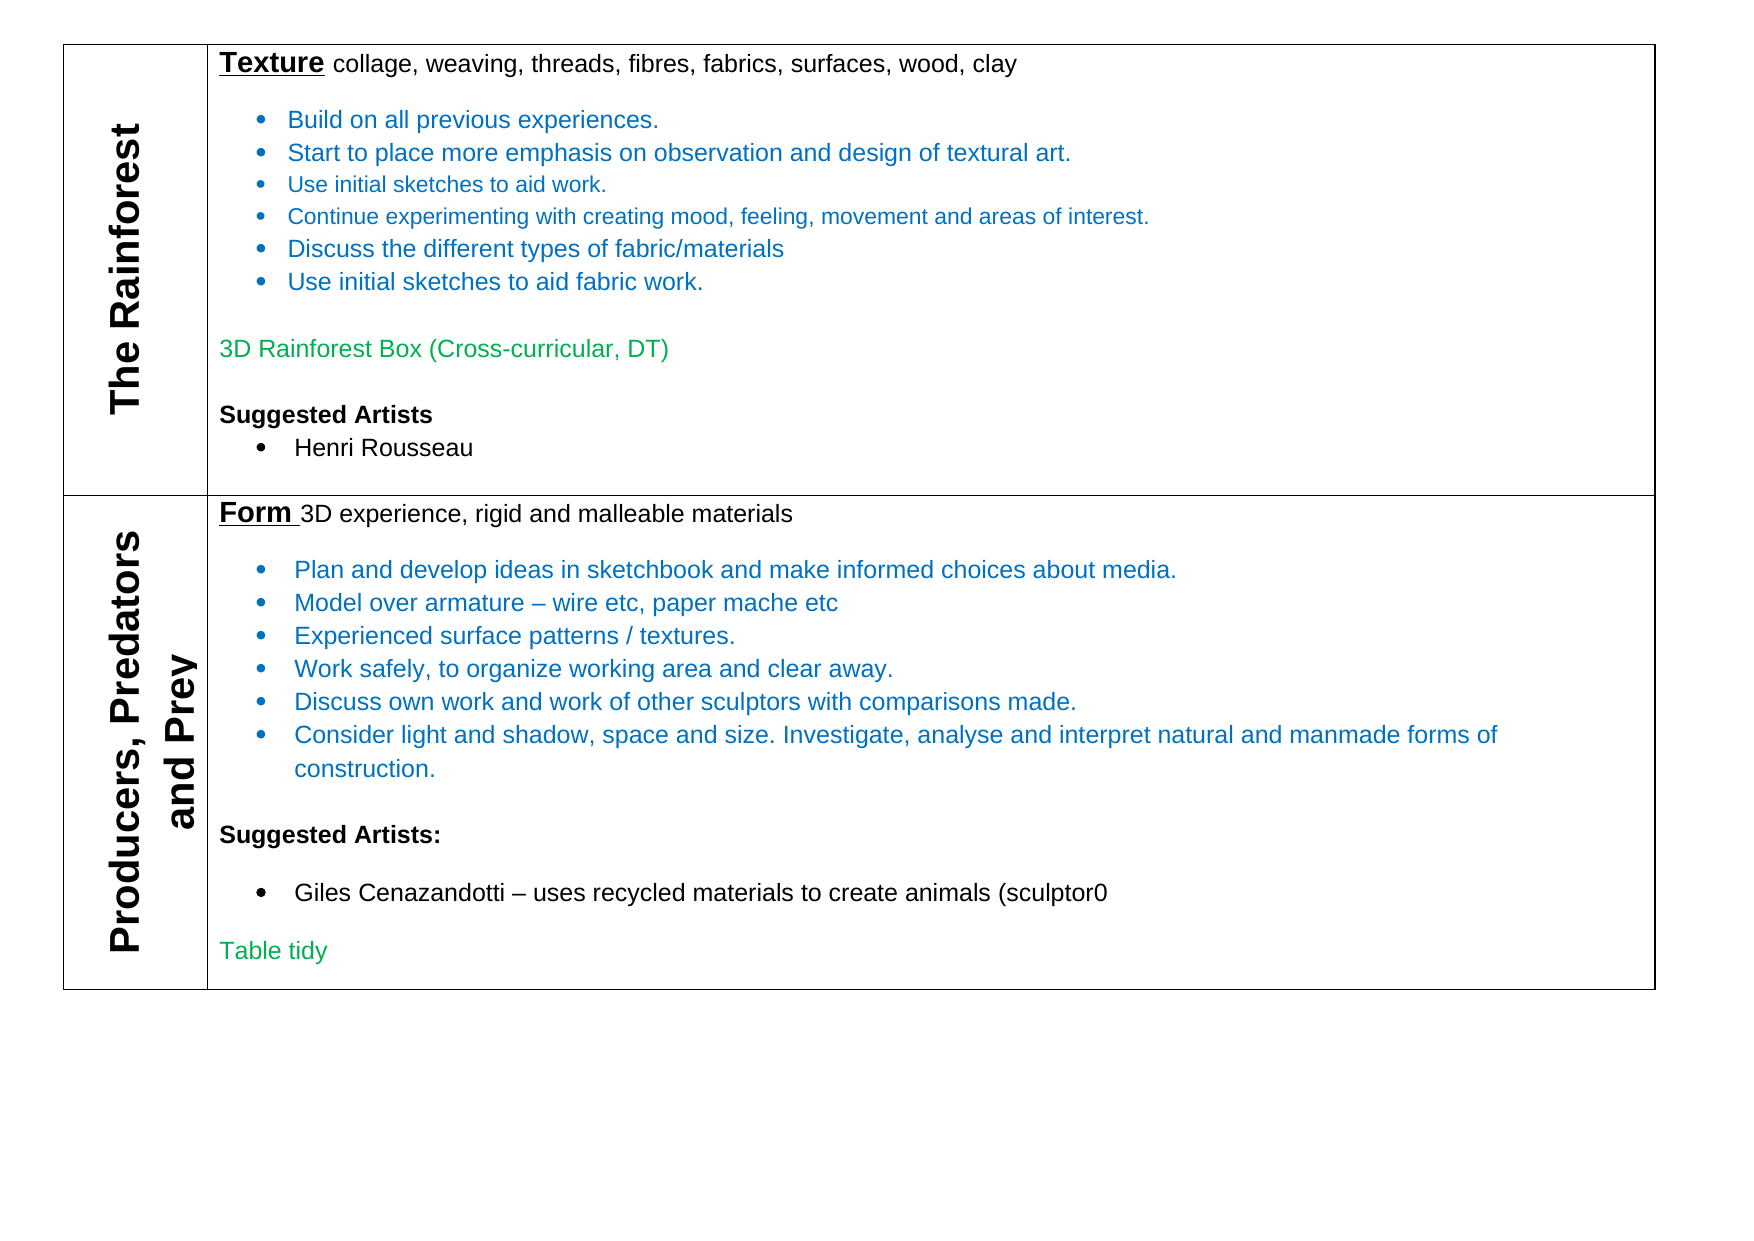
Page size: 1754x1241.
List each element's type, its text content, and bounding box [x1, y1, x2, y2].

table_cell Form 3D experience, rigid and malleable materials Plan and develop ideas in sketchbook and make informed choices about media. Model over armature – wire etc, paper mache etc Experienced surface patterns / textures. Work safely, to organize working area and clear away. Discuss own work and work of other sculptors with comparisons made. Consider light and shadow, space and size. Investigate, analyse and interpret natural and manmade forms of construction. Suggested Artists: Giles Cenazandotti – uses recycled materials to create animals (sculptor0 Table tidy [208, 496, 1654, 989]
table_cell The Rainforest [64, 45, 207, 494]
table_cell Texture collage, weaving, threads, fibres, fabrics, surfaces, wood, clay Build on all previous experiences. Start to place more emphasis on observation and design of textural art. Use initial sketches to aid work. Continue experimenting with creating mood, feeling, movement and areas of interest. Discuss the different types of fabric/materials Use initial sketches to aid fabric work. 3D Rainforest Box (Cross-curricular, DT) Suggested Artists Henri Rousseau [208, 45, 1654, 494]
table_cell Producers, Predators and Prey [64, 496, 207, 989]
